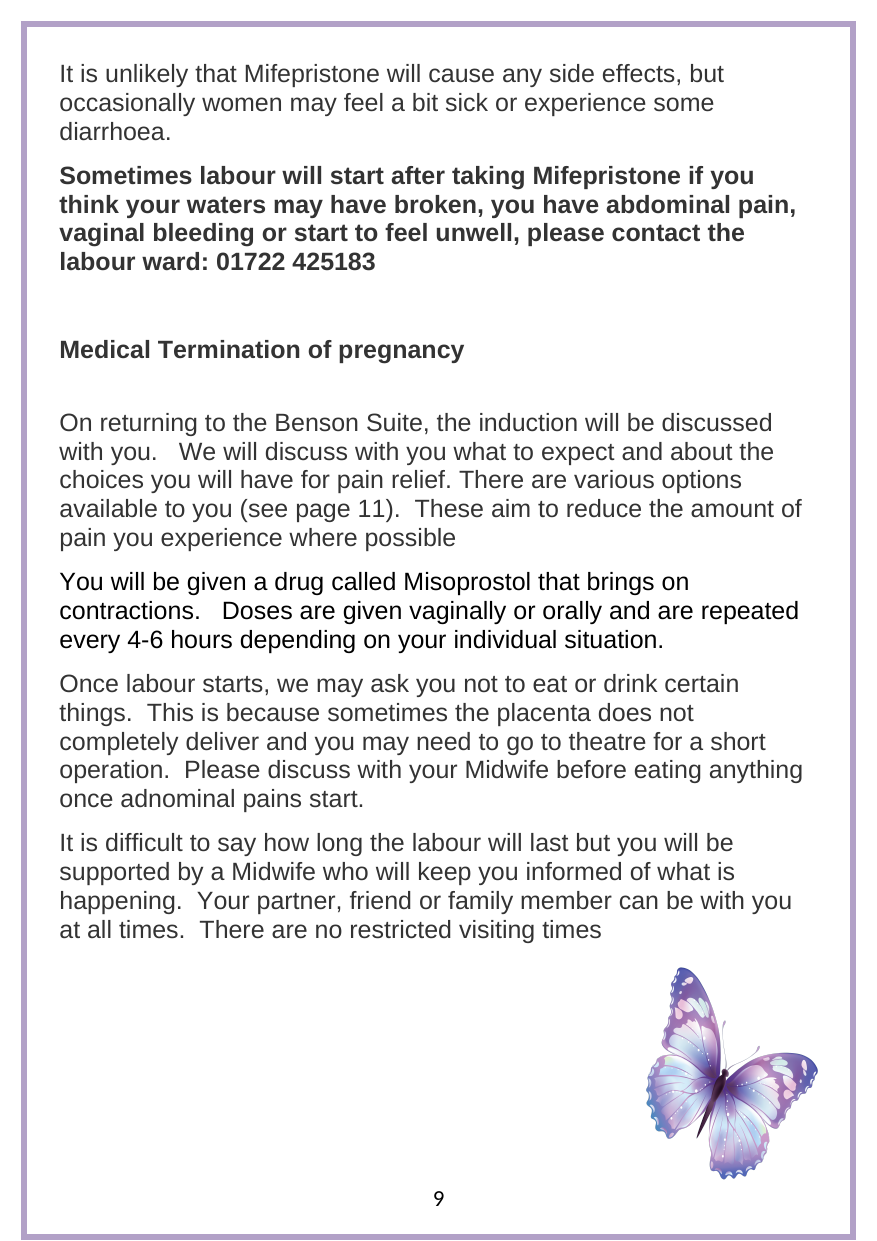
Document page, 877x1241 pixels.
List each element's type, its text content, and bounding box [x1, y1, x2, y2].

text On returning to the Benson Suite, the induction will be discussed with you. We will discuss with you what to expect and about the choices you will have for pain relief. There are various options available to you (see page 11). These aim to reduce the amount of pain you experience where possible [59, 408, 818, 552]
text It is unlikely that Mifepristone will cause any side effects, but occasionally women may feel a bit sick or experience some diarrhoea. [59, 59, 818, 145]
text Sometimes labour will start after taking Mifepristone if you think your waters may have broken, you have abdominal pain, vaginal bleeding or start to feel unwell, please contact the labour ward: 01722 425183 [59, 161, 818, 276]
text Once labour starts, we may ask you not to eat or drink certain things. This is because sometimes the placenta does not completely deliver and you may need to go to theatre for a short operation. Please discuss with your Midwife before eating anything once adnominal pains start. [59, 669, 818, 813]
text You will be given a drug called Misoprostol that brings on contractions. Doses are given vaginally or orally and are repeated every 4-6 hours depending on your individual situation. [59, 567, 818, 653]
text It is difficult to say how long the labour will last but you will be supported by a Midwife who will keep you informed of what is happening. Your partner, friend or family member can be with you at all times. There are no restricted visiting times [59, 828, 818, 943]
picture [646, 967, 818, 1180]
text Medical Termination of pregnancy [59, 335, 818, 363]
